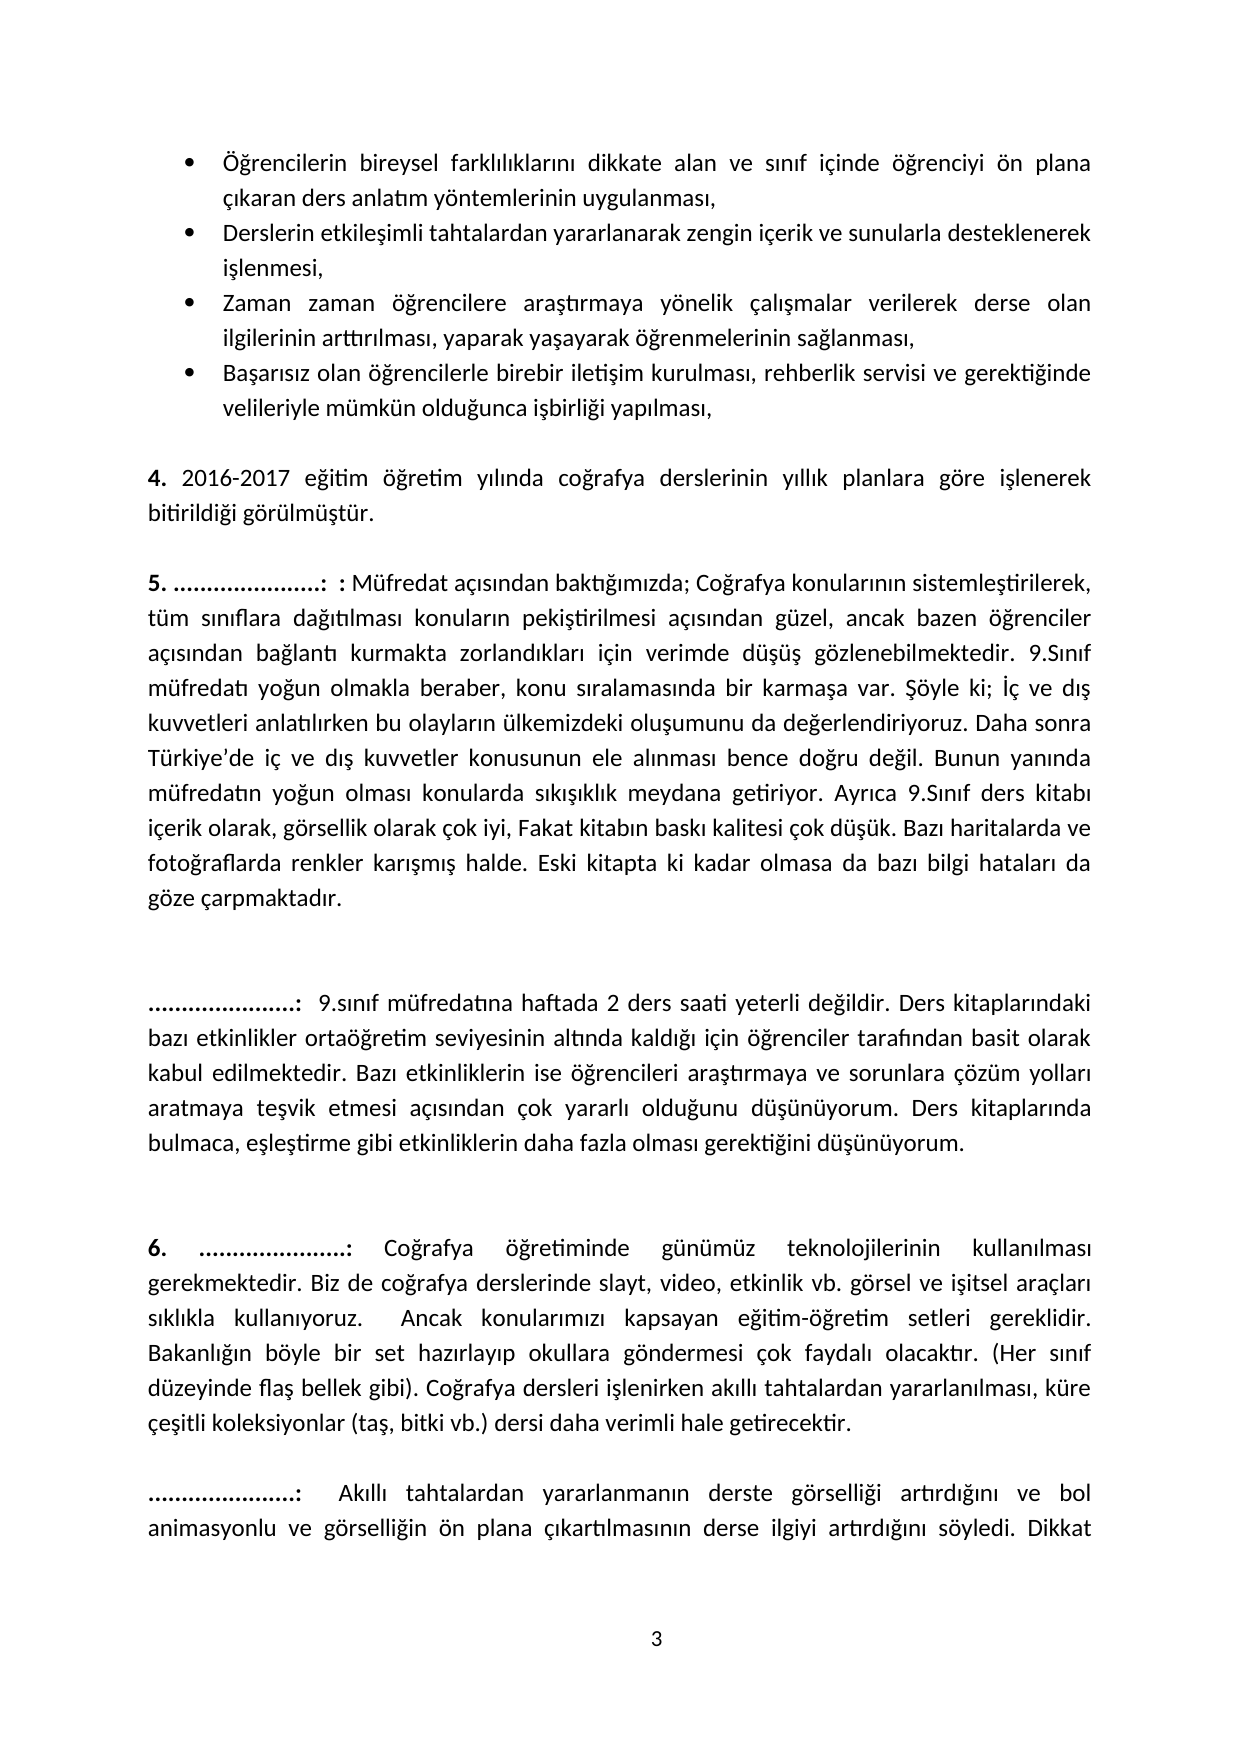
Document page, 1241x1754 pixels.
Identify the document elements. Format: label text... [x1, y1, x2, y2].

text 6. ......................: Coğrafya öğretiminde günümüz teknolojilerinin kullanılması gerekmektedir. Biz de coğrafya derslerinde slayt, video, etkinlik vb. görsel ve işitsel araçları sıklıkla kullanıyoruz. Ancak konularımızı kapsayan eğitim-öğretim setleri gereklidir. Bakanlığın böyle bir set hazırlayıp okullara göndermesi çok faydalı olacaktır. (Her sınıf düzeyinde flaş bellek gibi). Coğrafya dersleri işlenirken akıllı tahtalardan yararlanılması, küre çeşitli koleksiyonlar (taş, bitki vb.) dersi daha verimli hale getirecektir. [148, 1233, 1093, 1438]
text 4. 2016-2017 eğitim öğretim yılında coğrafya derslerinin yıllık planlara göre işlenerek bitirildiği görülmüştür. [148, 463, 1093, 528]
list Başarısız olan öğrencilerle birebir iletişim kurulması, rehberlik servisi ve gerektiğinde velileriyle mümkün olduğunca işbirliği yapılması, [185, 358, 1093, 423]
text ......................: 9.sınıf müfredatına haftada 2 ders saati yeterli değildir. Ders kitaplarındaki bazı etkinlikler ortaöğretim seviyesinin altında kaldığı için öğrenciler tarafından basit olarak kabul edilmektedir. Bazı etkinliklerin ise öğrencileri araştırmaya ve sorunlara çözüm yolları aratmaya teşvik etmesi açısından çok yararlı olduğunu düşünüyorum. Ders kitaplarında bulmaca, eşleştirme gibi etkinliklerin daha fazla olması gerektiğini düşünüyorum. [148, 988, 1093, 1158]
list Derslerin etkileşimli tahtalardan yararlanarak zengin içerik ve sunularla desteklenerek işlenmesi, [185, 218, 1093, 283]
list Öğrencilerin bireysel farklılıklarını dikkate alan ve sınıf içinde öğrenciyi ön plana çıkaran ders anlatım yöntemlerinin uygulanması, [185, 148, 1093, 213]
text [148, 1478, 1093, 1543]
list Zaman zaman öğrencilere araştırmaya yönelik çalışmalar verilerek derse olan ilgilerinin arttırılması, yaparak yaşayarak öğrenmelerinin sağlanması, [185, 288, 1093, 353]
text 5. ......................: : Müfredat açısından baktığımızda; Coğrafya konularının sistemleştirilerek, tüm sınıflara dağıtılması konuların pekiştirilmesi açısından güzel, ancak bazen öğrenciler açısından bağlantı kurmakta zorlandıkları için verimde düşüş gözlenebilmektedir. 9.Sınıf müfredatı yoğun olmakla beraber, konu sıralamasında bir karmaşa var. Şöyle ki; İç ve dış kuvvetleri anlatılırken bu olayların ülkemizdeki oluşumunu da değerlendiriyoruz. Daha sonra Türkiye’de iç ve dış kuvvetler konusunun ele alınması bence doğru değil. Bunun yanında müfredatın yoğun olması konularda sıkışıklık meydana getiriyor. Ayrıca 9.Sınıf ders kitabı içerik olarak, görsellik olarak çok iyi, Fakat kitabın baskı kalitesi çok düşük. Bazı haritalarda ve fotoğraflarda renkler karışmış halde. Eski kitapta ki kadar olmasa da bazı bilgi hataları da göze çarpmaktadır. [148, 568, 1093, 913]
